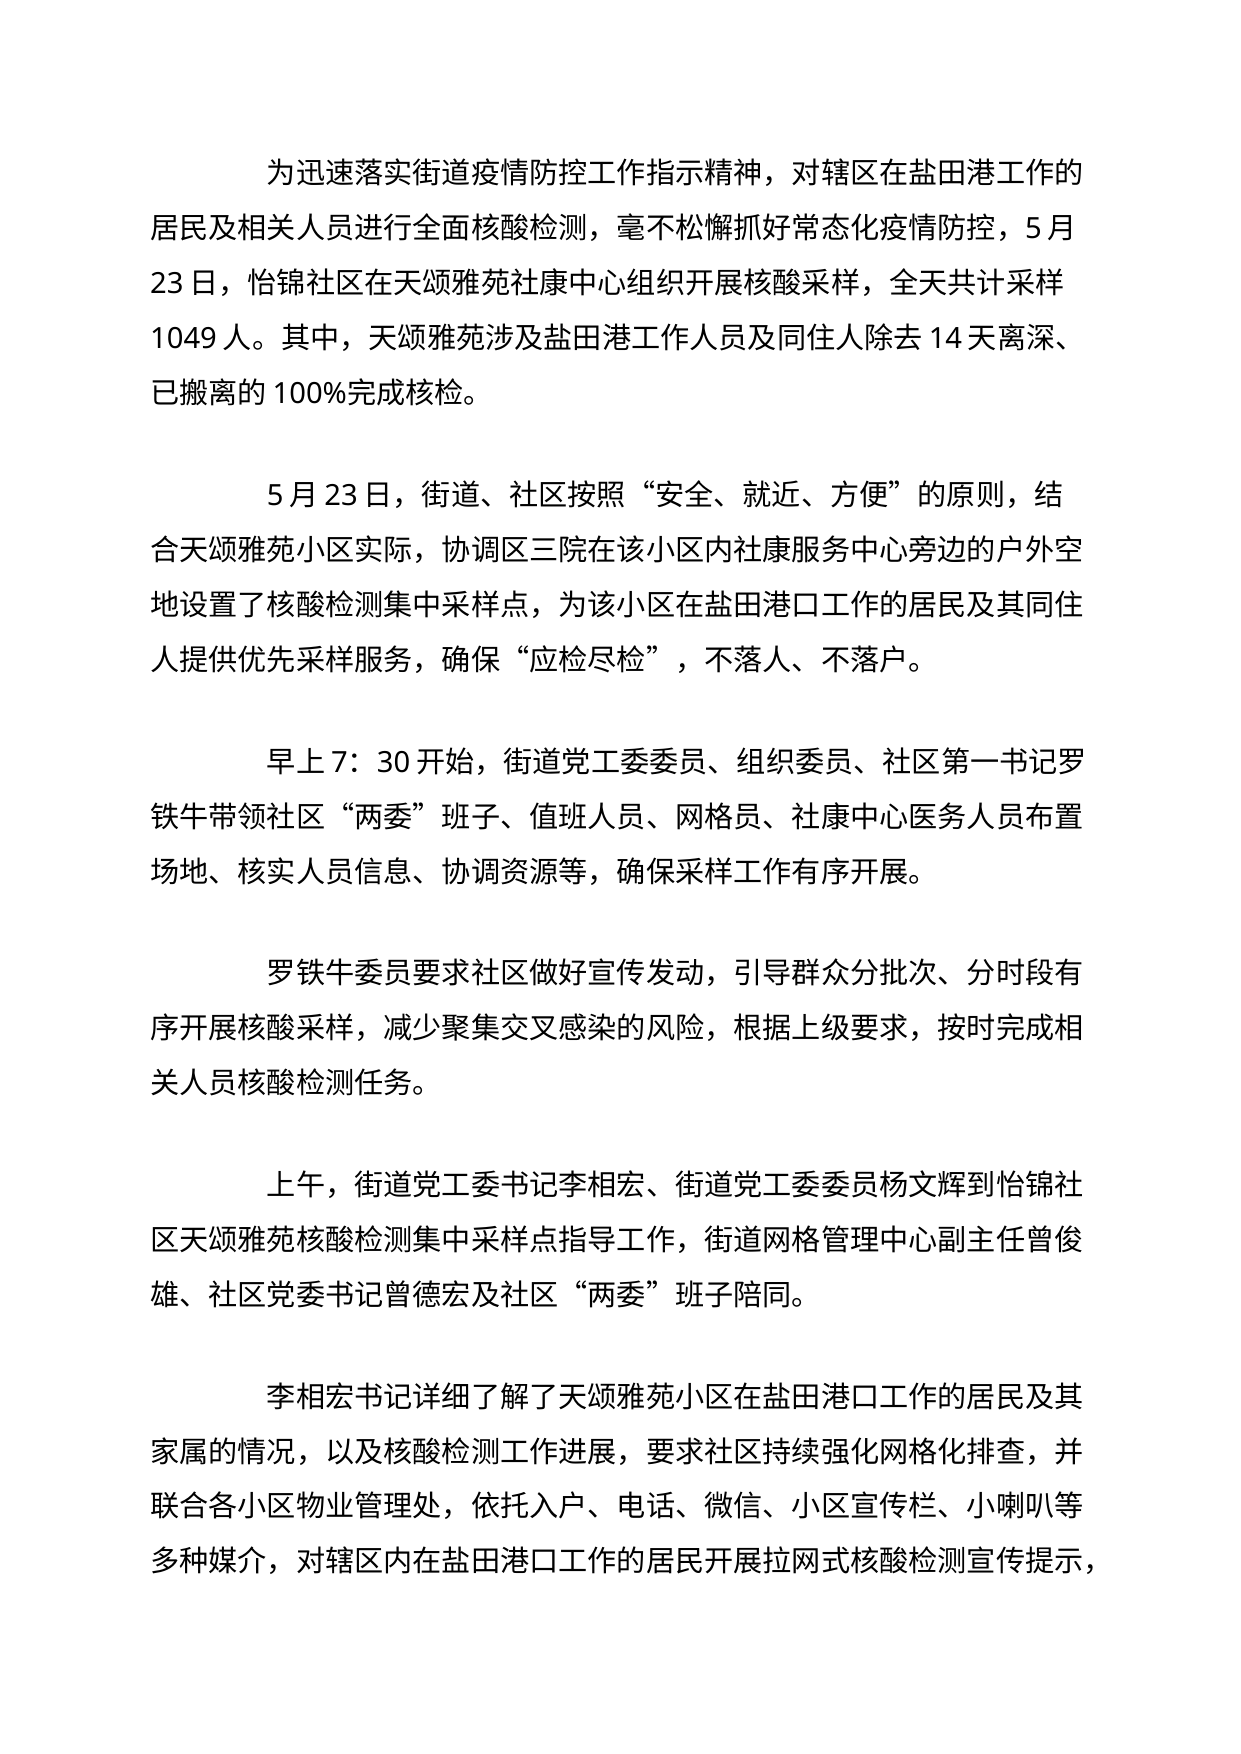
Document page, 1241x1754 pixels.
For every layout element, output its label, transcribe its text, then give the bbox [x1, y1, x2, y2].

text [150, 1373, 1090, 1580]
text 早上7：30开始，街道党工委委员、组织委员、社区第一书记罗铁牛带领社区“两委”班子、值班人员、网格员、社康中心医务人员布置场地、核实人员信息、协调资源等，确保采样工作有序开展。 [150, 738, 1090, 891]
text 上午，街道党工委书记李相宏、街道党工委委员杨文辉到怡锦社区天颂雅苑核酸检测集中采样点指导工作，街道网格管理中心副主任曾俊雄、社区党委书记曾德宏及社区“两委”班子陪同。 [150, 1162, 1090, 1314]
text 5月23日，街道、社区按照“安全、就近、方便”的原则，结合天颂雅苑小区实际，协调区三院在该小区内社康服务中心旁边的户外空地设置了核酸检测集中采样点，为该小区在盐田港口工作的居民及其同住人提供优先采样服务，确保“应检尽检”，不落人、不落户。 [150, 472, 1090, 679]
text 罗铁牛委员要求社区做好宣传发动，引导群众分批次、分时段有序开展核酸采样，减少聚集交叉感染的风险，根据上级要求，按时完成相关人员核酸检测任务。 [150, 950, 1090, 1102]
text 为迅速落实街道疫情防控工作指示精神，对辖区在盐田港工作的居民及相关人员进行全面核酸检测，毫不松懈抓好常态化疫情防控，5月23日，怡锦社区在天颂雅苑社康中心组织开展核酸采样，全天共计采样1049人。其中，天颂雅苑涉及盐田港工作人员及同住人除去14天离深、已搬离的100%完成核检。 [150, 150, 1090, 412]
